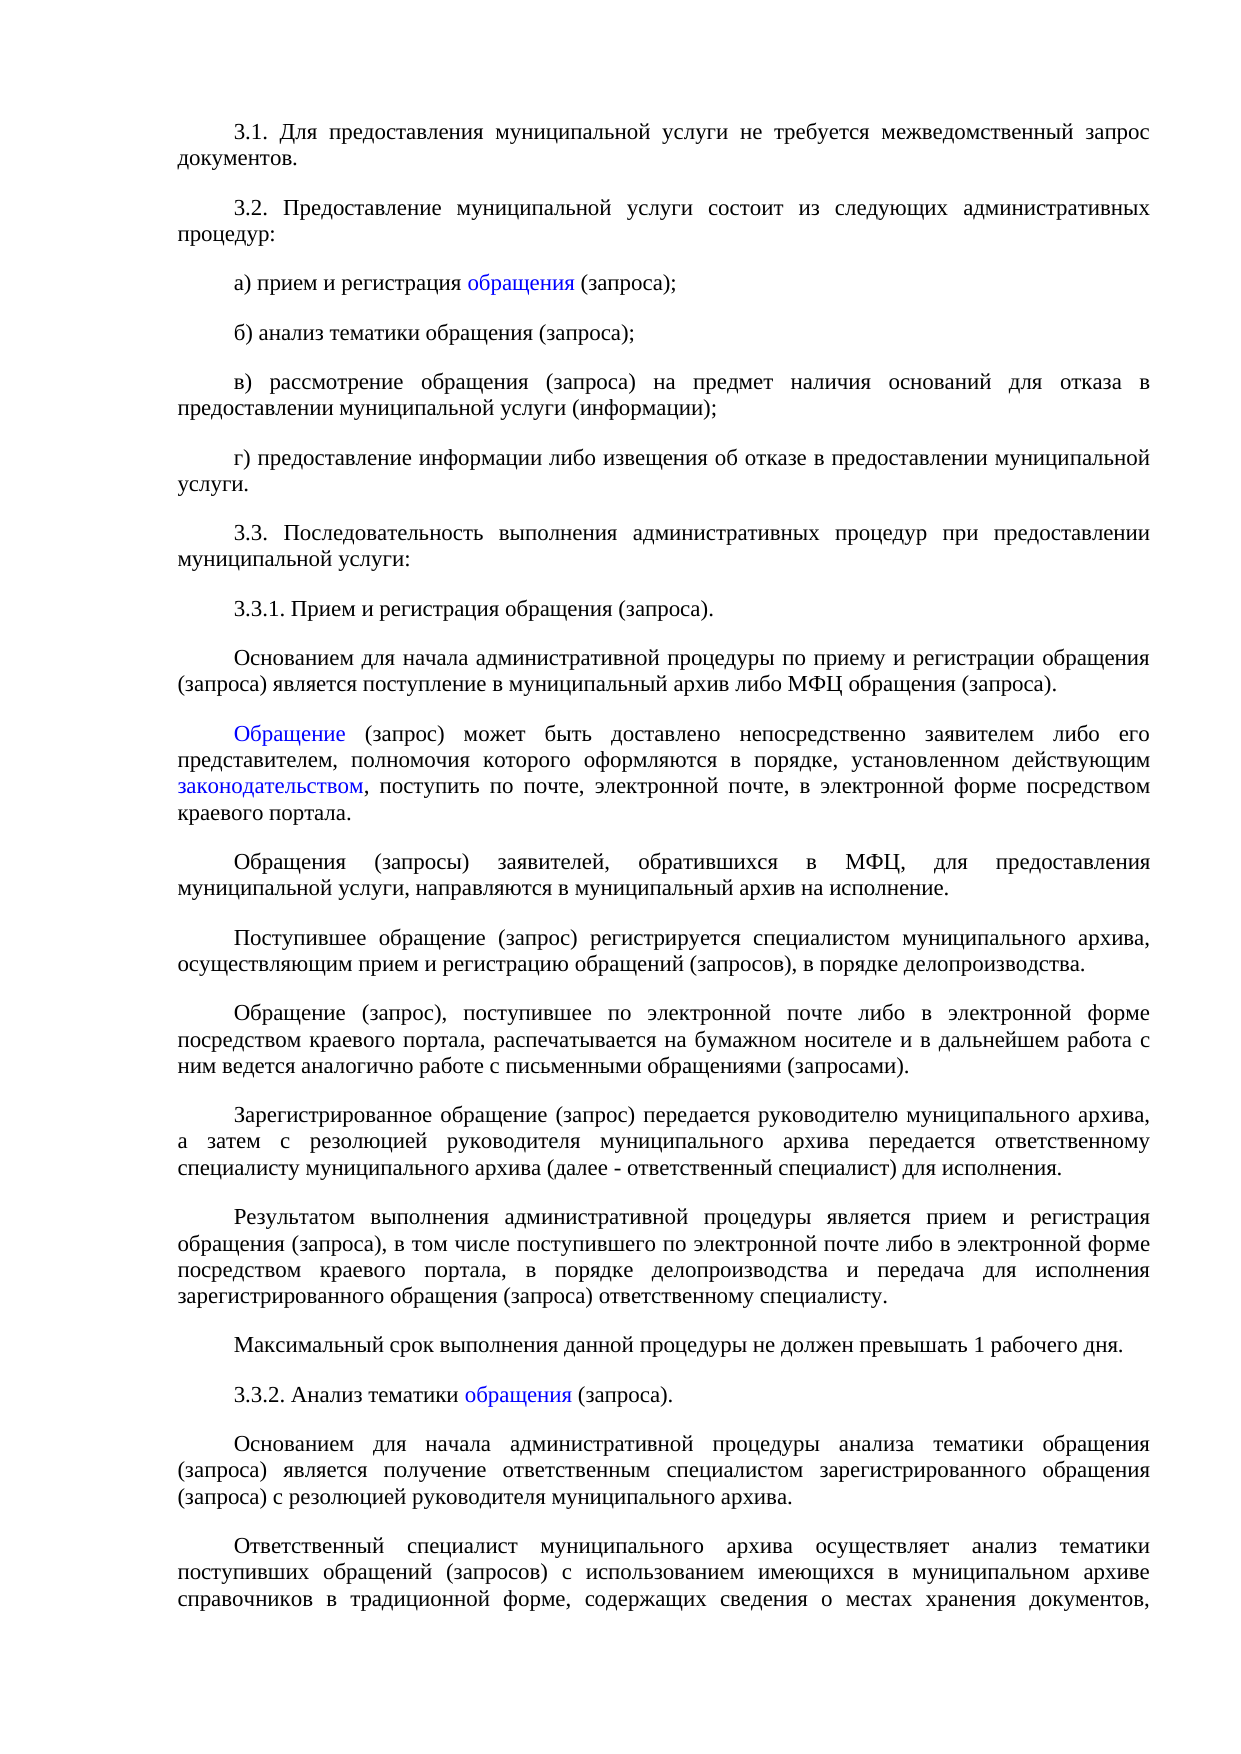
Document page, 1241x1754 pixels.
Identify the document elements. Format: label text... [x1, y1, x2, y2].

text Обращение (запрос), поступившее по электронной почте либо в электронной форме посредством краевого портала, распечатывается на бумажном носителе и в дальнейшем работа с ним ведется аналогично работе с письменными обращениями (запросами). [177, 999, 1152, 1078]
text а) прием и регистрация обращения (запроса); [177, 269, 1152, 296]
text в) рассмотрение обращения (запроса) на предмет наличия оснований для отказа в предоставлении муниципальной услуги (информации); [177, 368, 1152, 421]
text г) предоставление информации либо извещения об отказе в предоставлении муниципальной услуги. [177, 443, 1152, 496]
text 3.1. Для предоставления муниципальной услуги не требуется межведомственный запрос документов. [177, 118, 1152, 171]
text Максимальный срок выполнения данной процедуры не должен превышать 1 рабочего дня. [177, 1332, 1152, 1358]
text 3.3.1. Прием и регистрация обращения (запроса). [177, 595, 1152, 621]
text Основанием для начала административной процедуры по приему и регистрации обращения (запроса) является поступление в муниципальный архив либо МФЦ обращения (запроса). [177, 644, 1152, 697]
text 3.3. Последовательность выполнения административных процедур при предоставлении муниципальной услуги: [177, 519, 1152, 572]
text 3.2. Предоставление муниципальной услуги состоит из следующих административных процедур: [177, 194, 1152, 246]
text Поступившее обращение (запрос) регистрируется специалистом муниципального архива, осуществляющим прием и регистрацию обращений (запросов), в порядке делопроизводства. [177, 924, 1152, 976]
text Зарегистрированное обращение (запрос) передается руководителю муниципального архива, а затем с резолюцией руководителя муниципального архива передается ответственному специалисту муниципального архива (далее - ответственный специалист) для исполнения. [177, 1101, 1152, 1180]
text б) анализ тематики обращения (запроса); [177, 319, 1152, 345]
text Результатом выполнения административной процедуры является прием и регистрация обращения (запроса), в том числе поступившего по электронной почте либо в электронной форме посредством краевого портала, в порядке делопроизводства и передача для исполнения зарегистрированного обращения (запроса) ответственному специалисту. [177, 1203, 1152, 1309]
text Обращения (запросы) заявителей, обратившихся в МФЦ, для предоставления муниципальной услуги, направляются в муниципальный архив на исполнение. [177, 848, 1152, 901]
text Обращение (запрос) может быть доставлено непосредственно заявителем либо его представителем, полномочия которого оформляются в порядке, установленном действующим законодательством, поступить по почте, электронной почте, в электронной форме посредством краевого портала. [177, 720, 1152, 825]
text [177, 1532, 1152, 1611]
text Основанием для начала административной процедуры анализа тематики обращения (запроса) является получение ответственным специалистом зарегистрированного обращения (запроса) с резолюцией руководителя муниципального архива. [177, 1430, 1152, 1509]
text 3.3.2. Анализ тематики обращения (запроса). [177, 1381, 1152, 1407]
